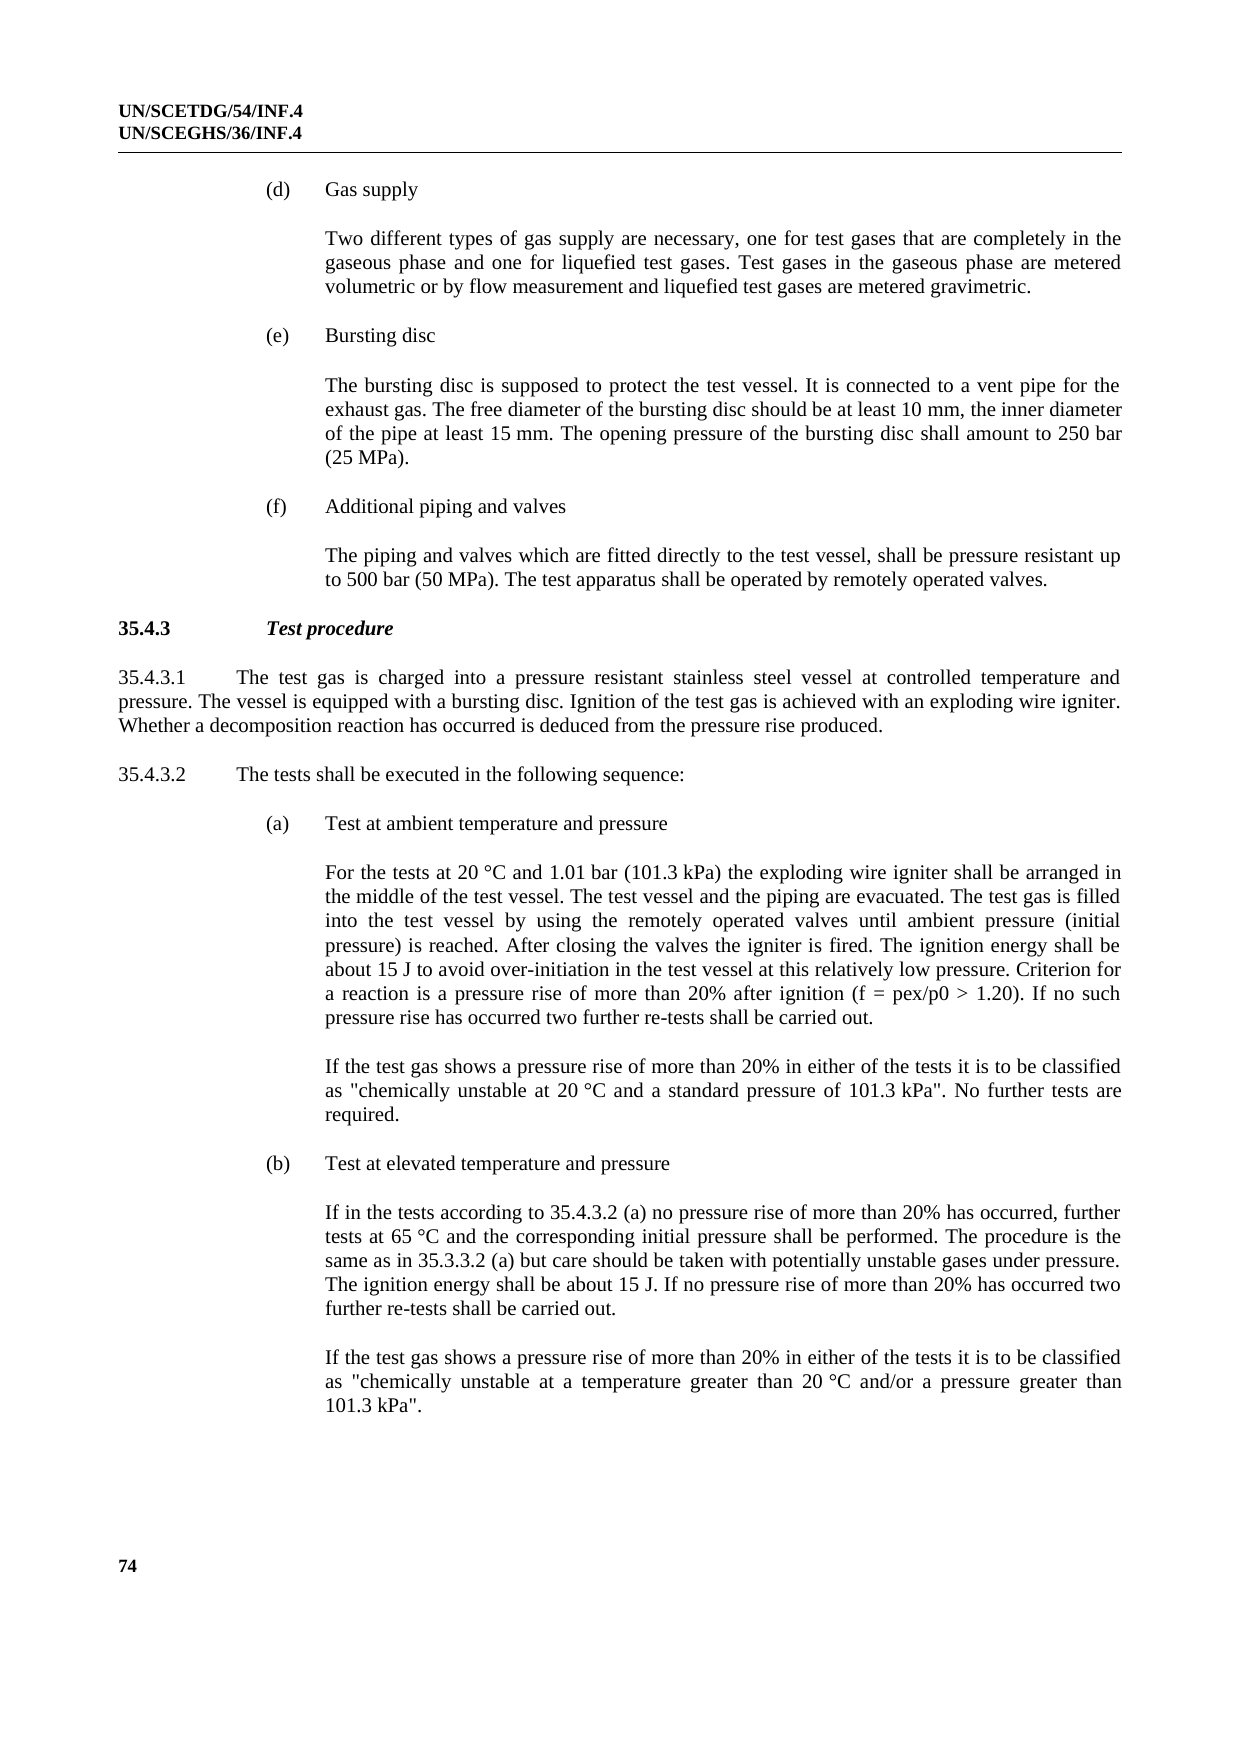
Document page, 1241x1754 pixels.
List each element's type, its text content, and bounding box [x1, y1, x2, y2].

text (d) Gas supply [118, 177, 1122, 201]
text (a) Test at ambient temperature and pressure [118, 811, 1122, 835]
text The bursting disc is supposed to protect the test vessel. It is connected to a vent pipe for the exhaust gas. The free diameter of the bursting disc should be at least 10 mm, the inner diameter of the pipe at least 15 mm. The opening pressure of the bursting disc shall amount to 250 bar (25 MPa). [325, 372, 1122, 469]
text The piping and valves which are fitted directly to the test vessel, shall be pressure resistant up to 500 bar (50 MPa). The test apparatus shall be operated by remotely operated valves. [325, 543, 1122, 591]
text If the test gas shows a pressure rise of more than 20% in either of the tests it is to be classified as "chemically unstable at a temperature greater than 20 °C and/or a pressure greater than 101.3 kPa". [325, 1345, 1122, 1417]
text (b) Test at elevated temperature and pressure [118, 1151, 1122, 1175]
text If the test gas shows a pressure rise of more than 20% in either of the tests it is to be classified as "chemically unstable at 20 °C and a standard pressure of 101.3 kPa". No further tests are required. [325, 1054, 1122, 1126]
text If in the tests according to 35.4.3.2 (a) no pressure rise of more than 20% has occurred, further tests at 65 °C and the corresponding initial pressure shall be performed. The procedure is the same as in 35.3.3.2 (a) but care should be taken with potentially unstable gases under pressure. The ignition energy shall be about 15 J. If no pressure rise of more than 20% has occurred two further re-tests shall be carried out. [325, 1200, 1122, 1320]
text (e) Bursting disc [118, 323, 1122, 347]
text 35.4.3.1 The test gas is charged into a pressure resistant stainless steel vessel at controlled temperature and pressure. The vessel is equipped with a bursting disc. Ignition of the test gas is achieved with an exploding wire igniter. Whether a decomposition reaction has occurred is deduced from the pressure rise produced. [118, 665, 1122, 737]
text 35.4.3 Test procedure [118, 616, 1122, 640]
text (f) Additional piping and valves [118, 494, 1122, 518]
text 35.4.3.2 The tests shall be executed in the following sequence: [118, 762, 1122, 786]
text For the tests at 20 °C and 1.01 bar (101.3 kPa) the exploding wire igniter shall be arranged in the middle of the test vessel. The test vessel and the piping are evacuated. The test gas is filled into the test vessel by using the remotely operated valves until ambient pressure (initial pressure) is reached. After closing the valves the igniter is fired. The ignition energy shall be about 15 J to avoid over-initiation in the test vessel at this relatively low pressure. Criterion for a reaction is a pressure rise of more than 20% after ignition (f = pex/p0 > 1.20). If no such pressure rise has occurred two further re-tests shall be carried out. [325, 860, 1122, 1029]
text Two different types of gas supply are necessary, one for test gases that are completely in the gaseous phase and one for liquefied test gases. Test gases in the gaseous phase are metered volumetric or by flow measurement and liquefied test gases are metered gravimetric. [325, 226, 1122, 298]
